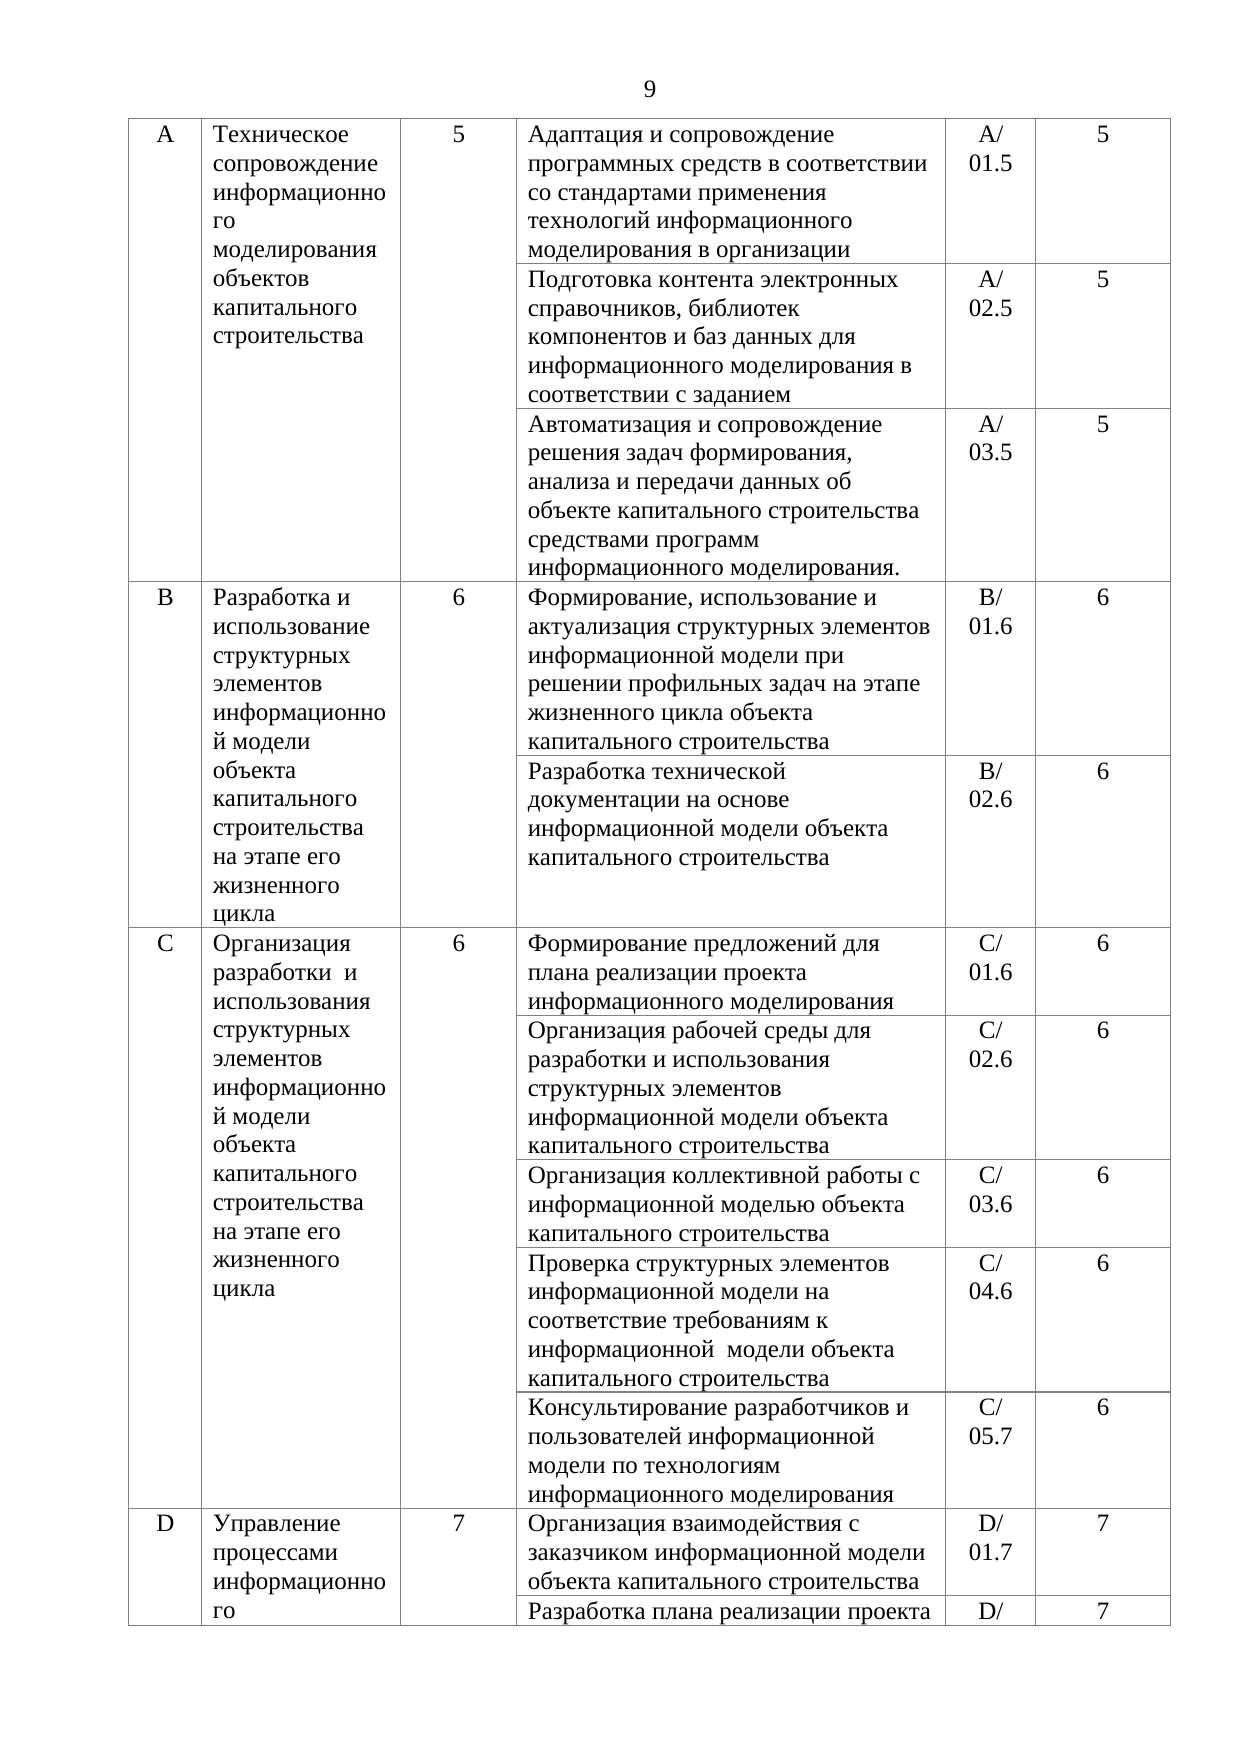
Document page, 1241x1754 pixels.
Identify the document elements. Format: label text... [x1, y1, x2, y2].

table_cell А/02.5 [946, 264, 1035, 408]
table_cell Разработка и использование структурных элементов информационной модели объекта капитального строительства на этапе его жизненного цикла [202, 582, 400, 927]
table_cell Организация коллективной работы с информационной моделью объекта капитального строительства [517, 1160, 945, 1247]
table_cell А/03.5 [946, 409, 1035, 581]
table_cell 6 [1036, 1248, 1170, 1391]
table_cell C/01.6 [946, 928, 1035, 1014]
table_cell 5 [1036, 119, 1170, 263]
table_cell C/05.7 [946, 1393, 1035, 1507]
table_cell B [129, 582, 201, 927]
table_cell D [129, 1509, 201, 1624]
table_cell А [129, 119, 201, 581]
table_cell 7 [1036, 1596, 1170, 1624]
table_cell 7 [1036, 1509, 1170, 1595]
table_cell Подготовка контента электронных справочников, библиотек компонентов и баз данных для информационного моделирования в соответствии с заданием [517, 264, 945, 408]
table_cell 6 [1036, 756, 1170, 927]
table_cell C [129, 928, 201, 1507]
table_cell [517, 1596, 945, 1624]
table_cell C/03.6 [946, 1160, 1035, 1247]
table_cell Автоматизация и сопровождение решения задач формирования, анализа и передачи данных об объекте капитального строительства средствами программ информационного моделирования. [517, 409, 945, 581]
table_cell Организация рабочей среды для разработки и использования структурных элементов информационной модели объекта капитального строительства [517, 1016, 945, 1159]
table_cell Организация взаимодействия с заказчиком информационной модели объекта капитального строительства [517, 1509, 945, 1595]
table_cell C/04.6 [946, 1248, 1035, 1391]
table_cell Формирование, использование и актуализация структурных элементов информационной модели при решении профильных задач на этапе жизненного цикла объекта капитального строительства [517, 582, 945, 755]
table_cell Управление процессами информационного моделирования объекта капитального строительства на этапах его жизненного цикла [202, 1509, 400, 1624]
table_cell 5 [401, 119, 516, 581]
table_cell 6 [1036, 1016, 1170, 1159]
table_cell Проверка структурных элементов информационной модели на соответствие требованиям к информационной модели объекта капитального строительства [517, 1248, 945, 1391]
table_cell B/01.6 [946, 582, 1035, 755]
table_cell D/02.7 [946, 1596, 1035, 1624]
table_cell B/02.6 [946, 756, 1035, 927]
table_cell 6 [401, 582, 516, 927]
table_cell 7 [401, 1509, 516, 1624]
table_cell A/01.5 [946, 119, 1035, 263]
table_cell 6 [401, 928, 516, 1507]
table_cell 5 [1036, 264, 1170, 408]
table_cell 6 [1036, 582, 1170, 755]
table_cell 5 [1036, 409, 1170, 581]
table_cell Формирование предложений для плана реализации проекта информационного моделирования [517, 928, 945, 1014]
table_cell Разработка технической документации на основе информационной модели объекта капитального строительства [517, 756, 945, 927]
table_cell 6 [1036, 928, 1170, 1014]
table_cell Консультирование разработчиков и пользователей информационной модели по технологиям информационного моделирования [517, 1393, 945, 1507]
table_cell Техническое сопровождение информационного моделирования объектов капитального строительства [202, 119, 400, 581]
table_cell D/01.7 [946, 1509, 1035, 1595]
table_cell Организация разработки и использования структурных элементов информационной модели объекта капитального строительства на этапе его жизненного цикла [202, 928, 400, 1507]
table_cell Адаптация и сопровождение программных средств в соответствии со стандартами применения технологий информационного моделирования в организации [517, 119, 945, 263]
table_cell 6 [1036, 1393, 1170, 1507]
table_cell 6 [1036, 1160, 1170, 1247]
table_cell C/02.6 [946, 1016, 1035, 1159]
